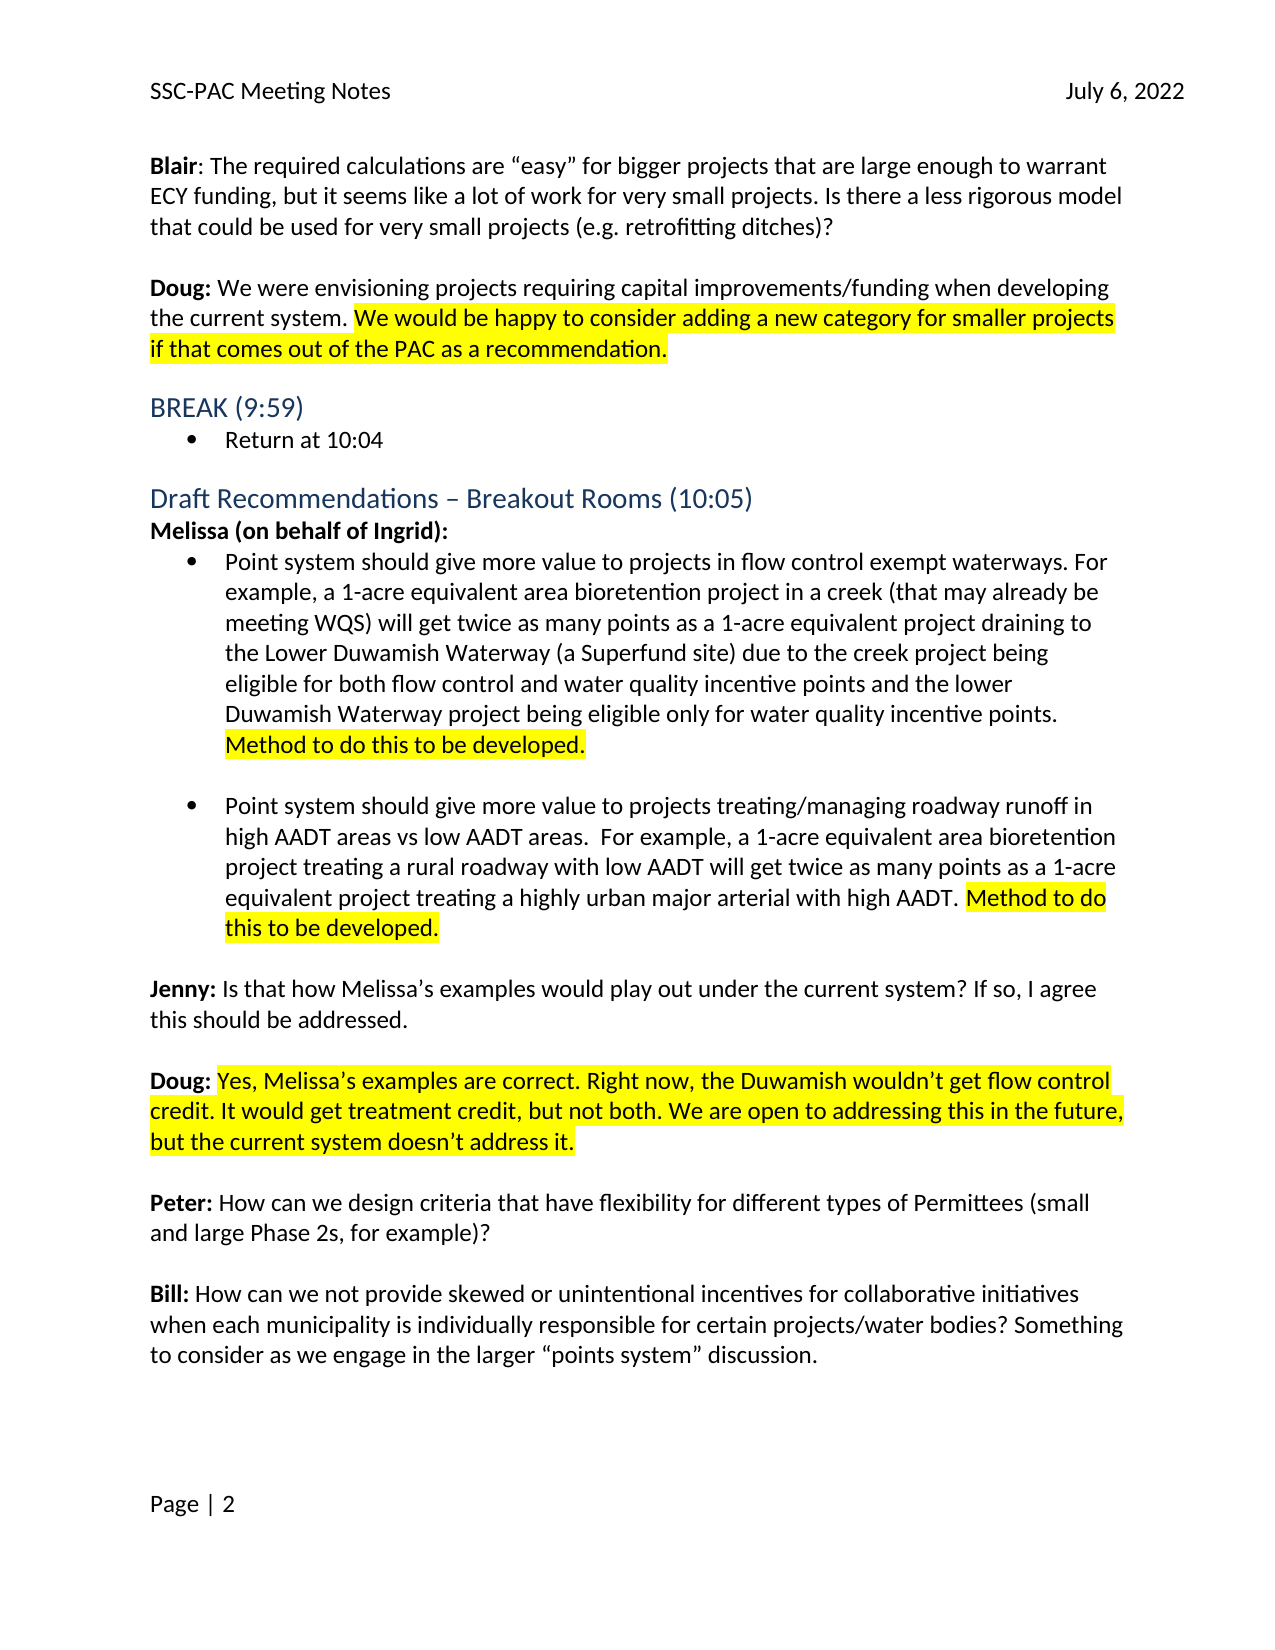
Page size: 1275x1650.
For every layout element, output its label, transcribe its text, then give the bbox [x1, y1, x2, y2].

text Doug: We were envisioning projects requiring capital improvements/funding when developing the current system. We would be happy to consider adding a new category for smaller projects if that comes out of the PAC as a recommendation. [150, 272, 1125, 364]
text Melissa (on behalf of Ingrid): [150, 515, 1125, 546]
text Doug: Yes, Melissa’s examples are correct. Right now, the Duwamish wouldn’t get flow control credit. It would get treatment credit, but not both. We are open to addressing this in the future, but the current system doesn’t address it. [575, 1065, 1125, 1156]
text Peter: How can we design criteria that have flexibility for different types of Permittees (small and large Phase 2s, for example)? [150, 1187, 1125, 1248]
list Point system should give more value to projects treating/managing roadway runoff in high AADT areas vs low AADT areas. For example, a 1-acre equivalent area bioretention project treating a rural roadway with low AADT will get twice as many points as a 1-acre equivalent project treating a highly urban major arterial with high AADT. Method to do this to be developed. [187, 790, 1125, 943]
list Return at 10:04 [187, 424, 1125, 455]
text Bill: How can we not provide skewed or unintentional incentives for collaborative initiatives when each municipality is individually responsible for certain projects/water bodies? Something to consider as we engage in the larger “points system” discussion. [150, 1278, 1125, 1370]
subtitle BREAK (9:59) [150, 389, 1125, 424]
text Blair: The required calculations are “easy” for bigger projects that are large enough to warrant ECY funding, but it seems like a lot of work for very small projects. Is there a less rigorous model that could be used for very small projects (e.g. retrofitting ditches)? [150, 150, 1125, 242]
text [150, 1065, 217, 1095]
text Jenny: Is that how Melissa’s examples would play out under the current system? If so, I agree this should be addressed. [150, 973, 1125, 1034]
subtitle Draft Recommendations – Breakout Rooms (10:05) [150, 480, 1125, 515]
list Point system should give more value to projects in flow control exempt waterways. For example, a 1-acre equivalent area bioretention project in a creek (that may already be meeting WQS) will get twice as many points as a 1-acre equivalent project draining to the Lower Duwamish Waterway (a Superfund site) due to the creek project being eligible for both flow control and water quality incentive points and the lower Duwamish Waterway project being eligible only for water quality incentive points. Method to do this to be developed. [187, 546, 1125, 790]
